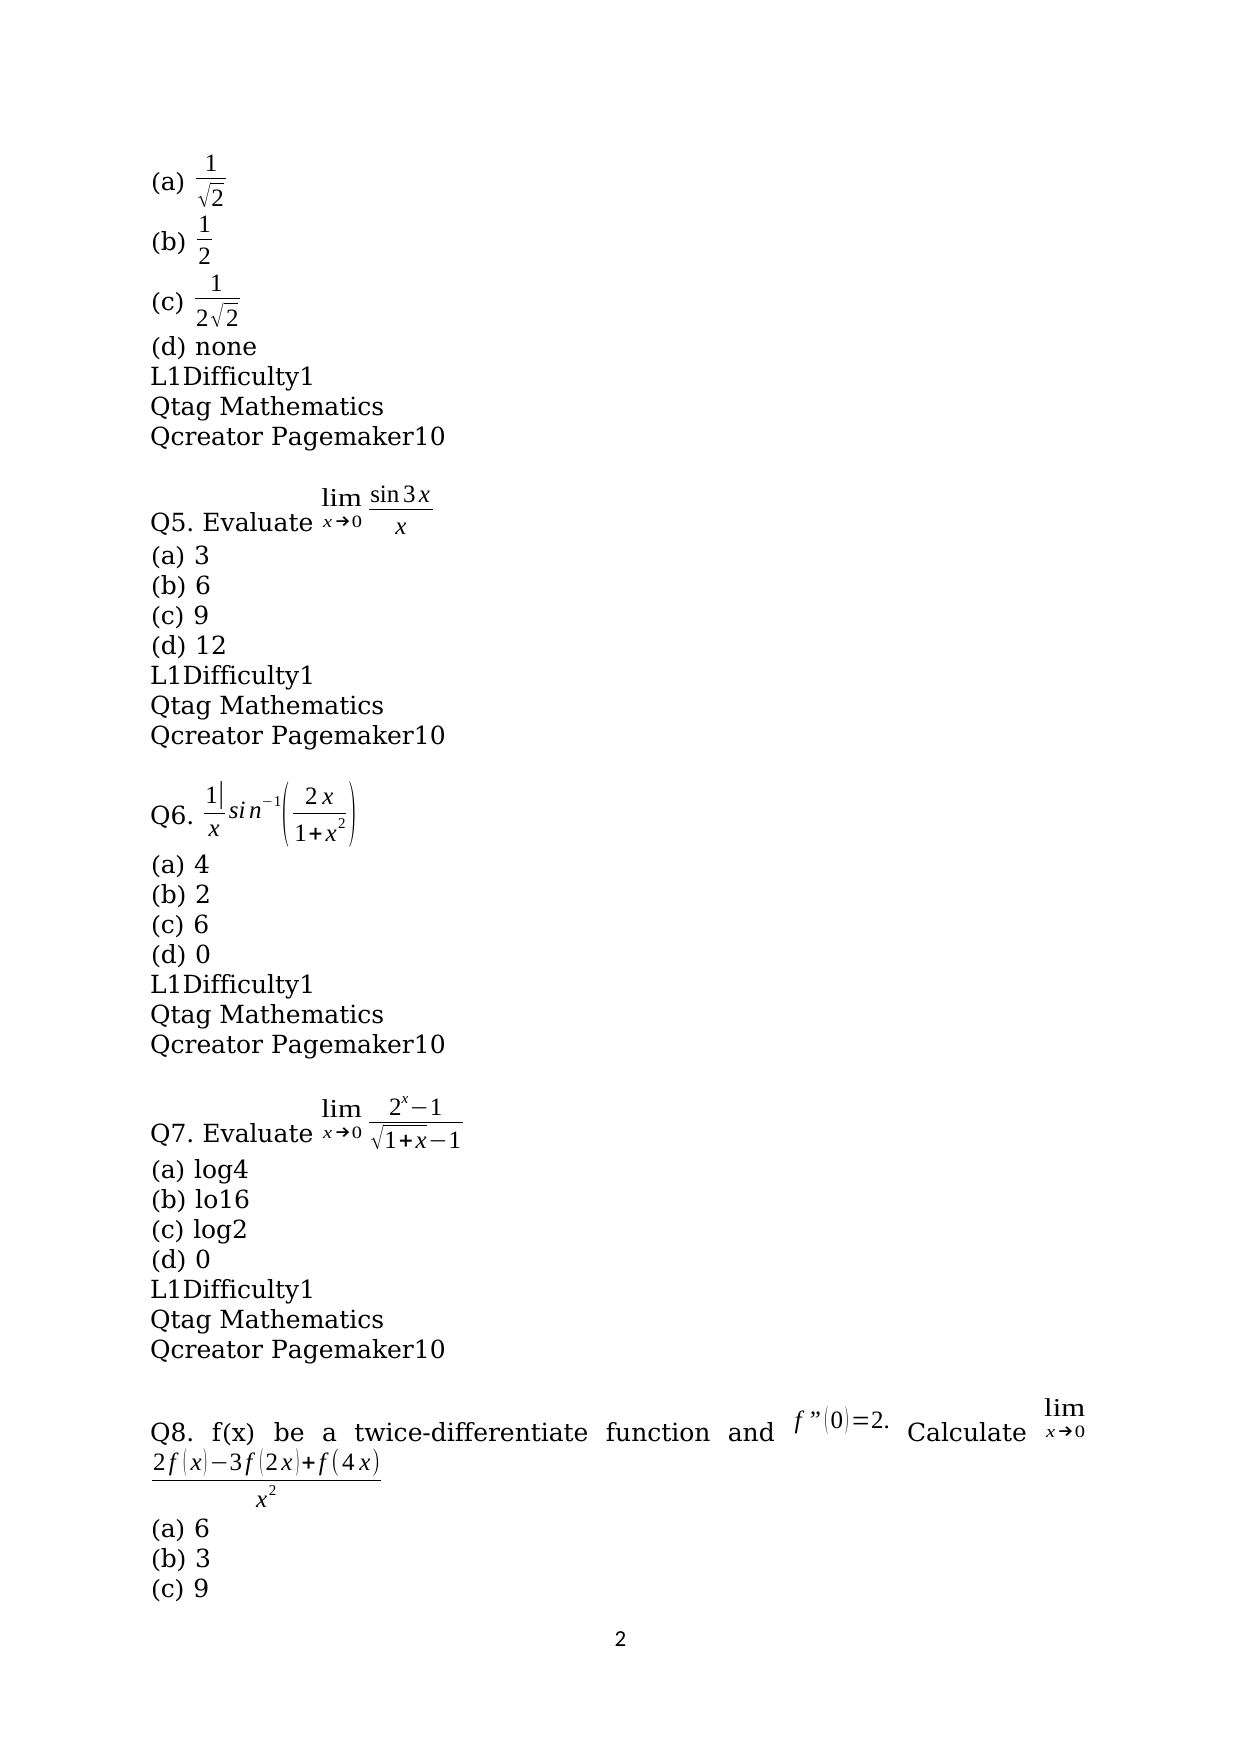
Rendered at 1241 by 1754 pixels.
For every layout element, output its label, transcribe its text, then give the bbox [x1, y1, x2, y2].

list (c) [150, 270, 1090, 331]
list (b) lo16 [150, 1183, 1090, 1213]
list (a) log4 [150, 1153, 1090, 1183]
list (c) 9 [150, 600, 1090, 630]
text Qtag Mathematics [150, 391, 1090, 421]
list (d) 12 [150, 630, 1090, 660]
list Q6. [150, 780, 1090, 849]
list Q5. Evaluate [150, 481, 1090, 540]
list (a) 6 [150, 1512, 1090, 1542]
list (d) 0 [150, 1243, 1090, 1273]
text L1Difficulty1 [150, 969, 1090, 999]
list Qcreator Pagemaker10 [150, 421, 1090, 451]
list (a) 4 [150, 849, 1090, 879]
list (d) none [150, 331, 1090, 361]
list Qcreator Pagemaker10 [150, 1333, 1090, 1363]
list (b) 6 [150, 570, 1090, 600]
text L1Difficulty1 [150, 660, 1090, 690]
text L1Difficulty1 [150, 361, 1090, 391]
list (d) 0 [150, 939, 1090, 969]
text Qtag Mathematics [150, 999, 1090, 1029]
list (a) 3 [150, 540, 1090, 570]
list Qcreator Pagemaker10 [150, 720, 1090, 750]
text Qtag Mathematics [150, 690, 1090, 720]
list (b) 3 [150, 1542, 1090, 1572]
list (c) 6 [150, 909, 1090, 939]
text Qtag Mathematics [150, 1303, 1090, 1333]
list (b) [150, 211, 1090, 270]
list Q7. Evaluate [150, 1089, 1090, 1153]
text L1Difficulty1 [150, 1273, 1090, 1303]
list Q8. f(x) be a twice-differentiate function and Calculate [150, 1393, 1090, 1512]
list (b) 2 [150, 879, 1090, 909]
list (c) log2 [150, 1213, 1090, 1243]
list (a) [150, 150, 1090, 211]
list (c) 9 [150, 1572, 1090, 1602]
list Qcreator Pagemaker10 [150, 1029, 1090, 1059]
